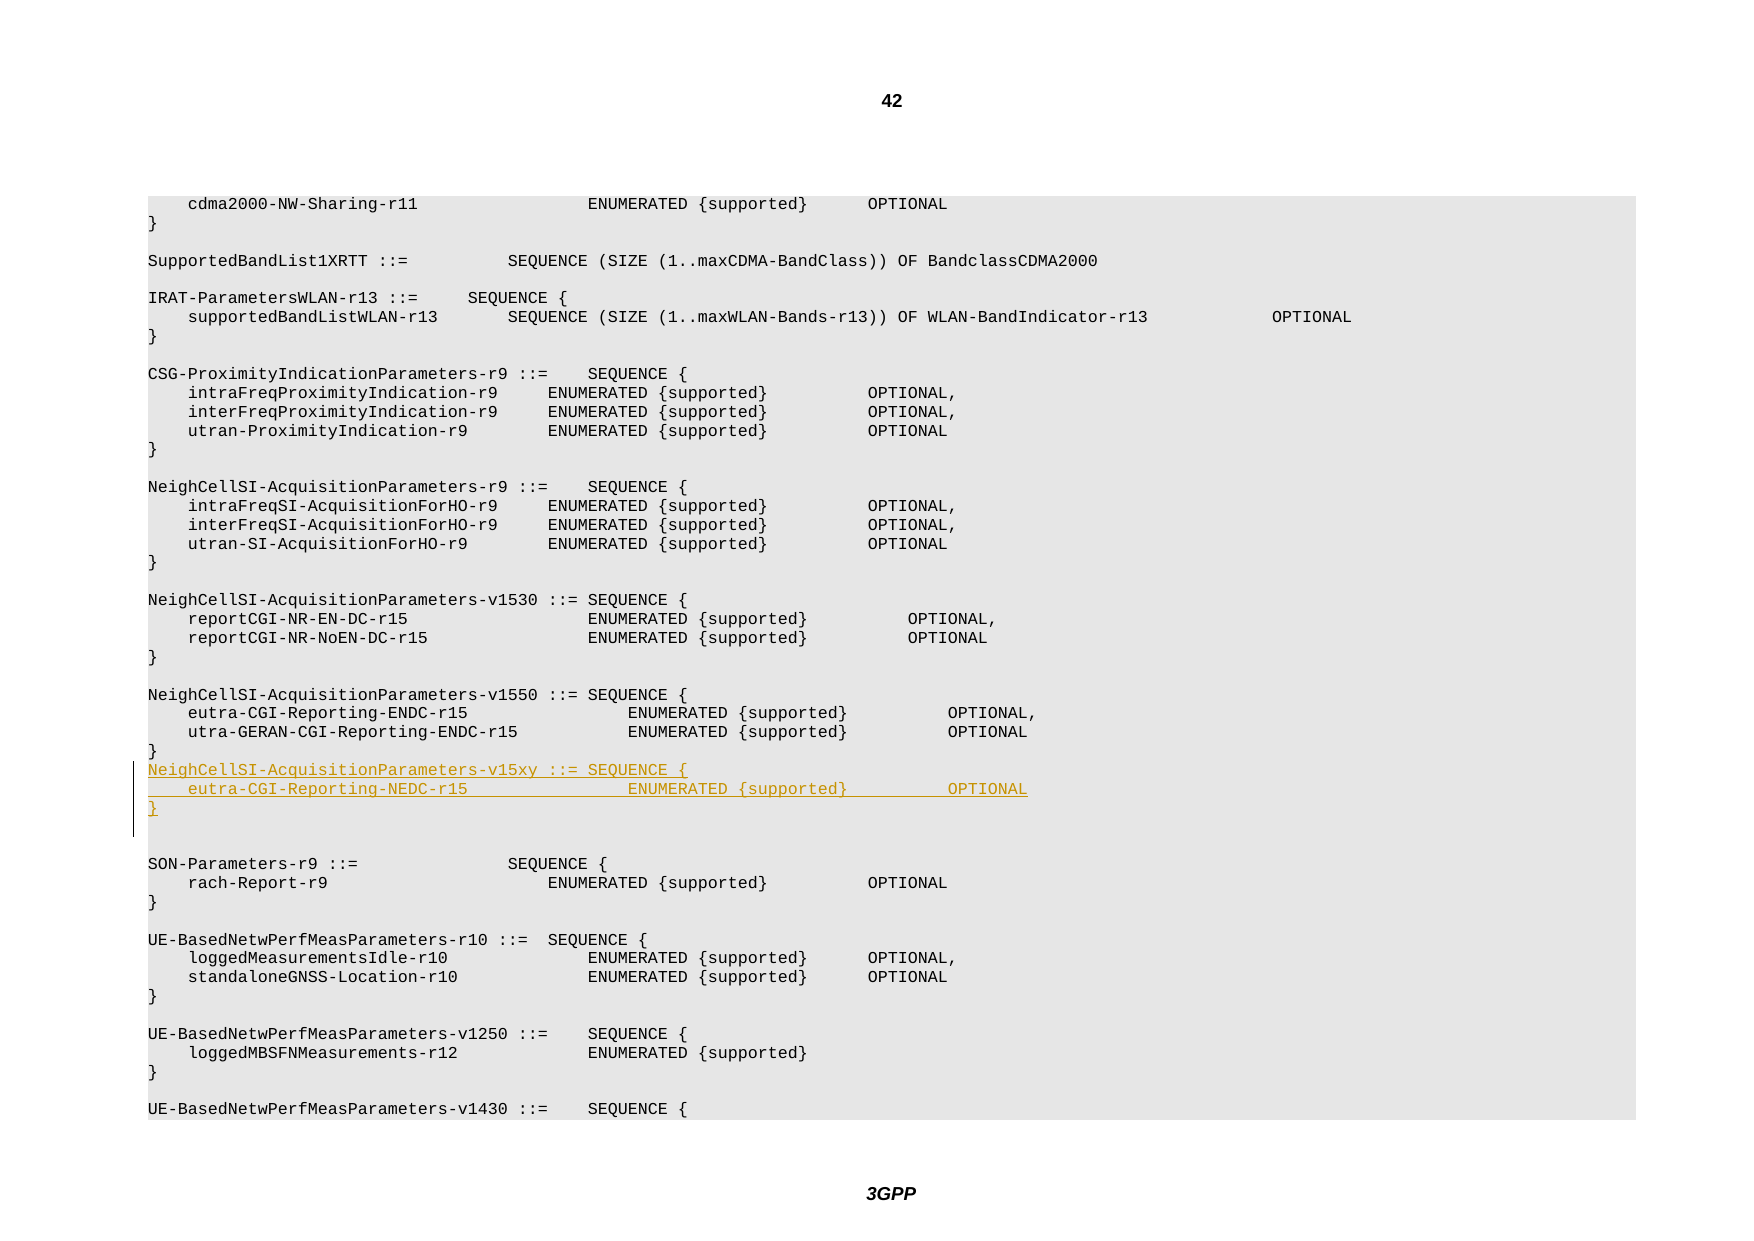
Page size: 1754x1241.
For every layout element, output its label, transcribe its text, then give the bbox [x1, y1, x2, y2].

text eutra-CGI-Reporting-ENDC-r15 ENUMERATED {supported} OPTIONAL, [148, 705, 1636, 724]
text NeighCellSI-AcquisitionParameters-v1530 ::= SEQUENCE { [148, 592, 1636, 611]
text rach-Report-r9 ENUMERATED {supported} OPTIONAL [148, 874, 1636, 893]
text } [148, 441, 1636, 460]
text SON-Parameters-r9 ::= SEQUENCE { [148, 856, 1636, 874]
text utra-GERAN-CGI-Reporting-ENDC-r15 ENUMERATED {supported} OPTIONAL [148, 724, 1636, 743]
text reportCGI-NR-NoEN-DC-r15 ENUMERATED {supported} OPTIONAL [148, 629, 1636, 648]
text NeighCellSI-AcquisitionParameters-v1550 ::= SEQUENCE { [148, 686, 1636, 705]
text } [148, 893, 1636, 912]
text } [148, 215, 1636, 233]
text } [148, 648, 1636, 667]
text UE-BasedNetwPerfMeasParameters-v1250 ::= SEQUENCE { [148, 1025, 1636, 1044]
text utran-ProximityIndication-r9 ENUMERATED {supported} OPTIONAL [148, 422, 1636, 441]
text supportedBandListWLAN-r13 SEQUENCE (SIZE (1..maxWLAN-Bands-r13)) OF WLAN-BandIndicator-r13 OPTIONAL [148, 309, 1636, 328]
text standaloneGNSS-Location-r10 ENUMERATED {supported} OPTIONAL [148, 969, 1636, 988]
text loggedMeasurementsIdle-r10 ENUMERATED {supported} OPTIONAL, [148, 950, 1636, 969]
text } [148, 554, 1636, 573]
text NeighCellSI-AcquisitionParameters-r9 ::= SEQUENCE { [148, 479, 1636, 497]
text } [148, 743, 1636, 761]
text SupportedBandList1XRTT ::= SEQUENCE (SIZE (1..maxCDMA-BandClass)) OF BandclassCDMA2000 [148, 252, 1636, 271]
text utran-SI-AcquisitionForHO-r9 ENUMERATED {supported} OPTIONAL [148, 535, 1636, 554]
text intraFreqProximityIndication-r9 ENUMERATED {supported} OPTIONAL, [148, 384, 1636, 403]
text } [148, 328, 1636, 347]
text } [148, 988, 1636, 1007]
text reportCGI-NR-EN-DC-r15 ENUMERATED {supported} OPTIONAL, [148, 611, 1636, 629]
text UE-BasedNetwPerfMeasParameters-r10 ::= SEQUENCE { [148, 931, 1636, 950]
text interFreqProximityIndication-r9 ENUMERATED {supported} OPTIONAL, [148, 403, 1636, 422]
text loggedMBSFNMeasurements-r12 ENUMERATED {supported} [148, 1044, 1636, 1063]
text cdma2000-NW-Sharing-r11 ENUMERATED {supported} OPTIONAL [148, 196, 1636, 215]
text CSG-ProximityIndicationParameters-r9 ::= SEQUENCE { [148, 366, 1636, 384]
text intraFreqSI-AcquisitionForHO-r9 ENUMERATED {supported} OPTIONAL, [148, 497, 1636, 516]
text } [148, 1063, 1636, 1082]
text IRAT-ParametersWLAN-r13 ::= SEQUENCE { [148, 290, 1636, 309]
text interFreqSI-AcquisitionForHO-r9 ENUMERATED {supported} OPTIONAL, [148, 516, 1636, 535]
text UE-BasedNetwPerfMeasParameters-v1430 ::= SEQUENCE { [148, 1101, 1636, 1120]
